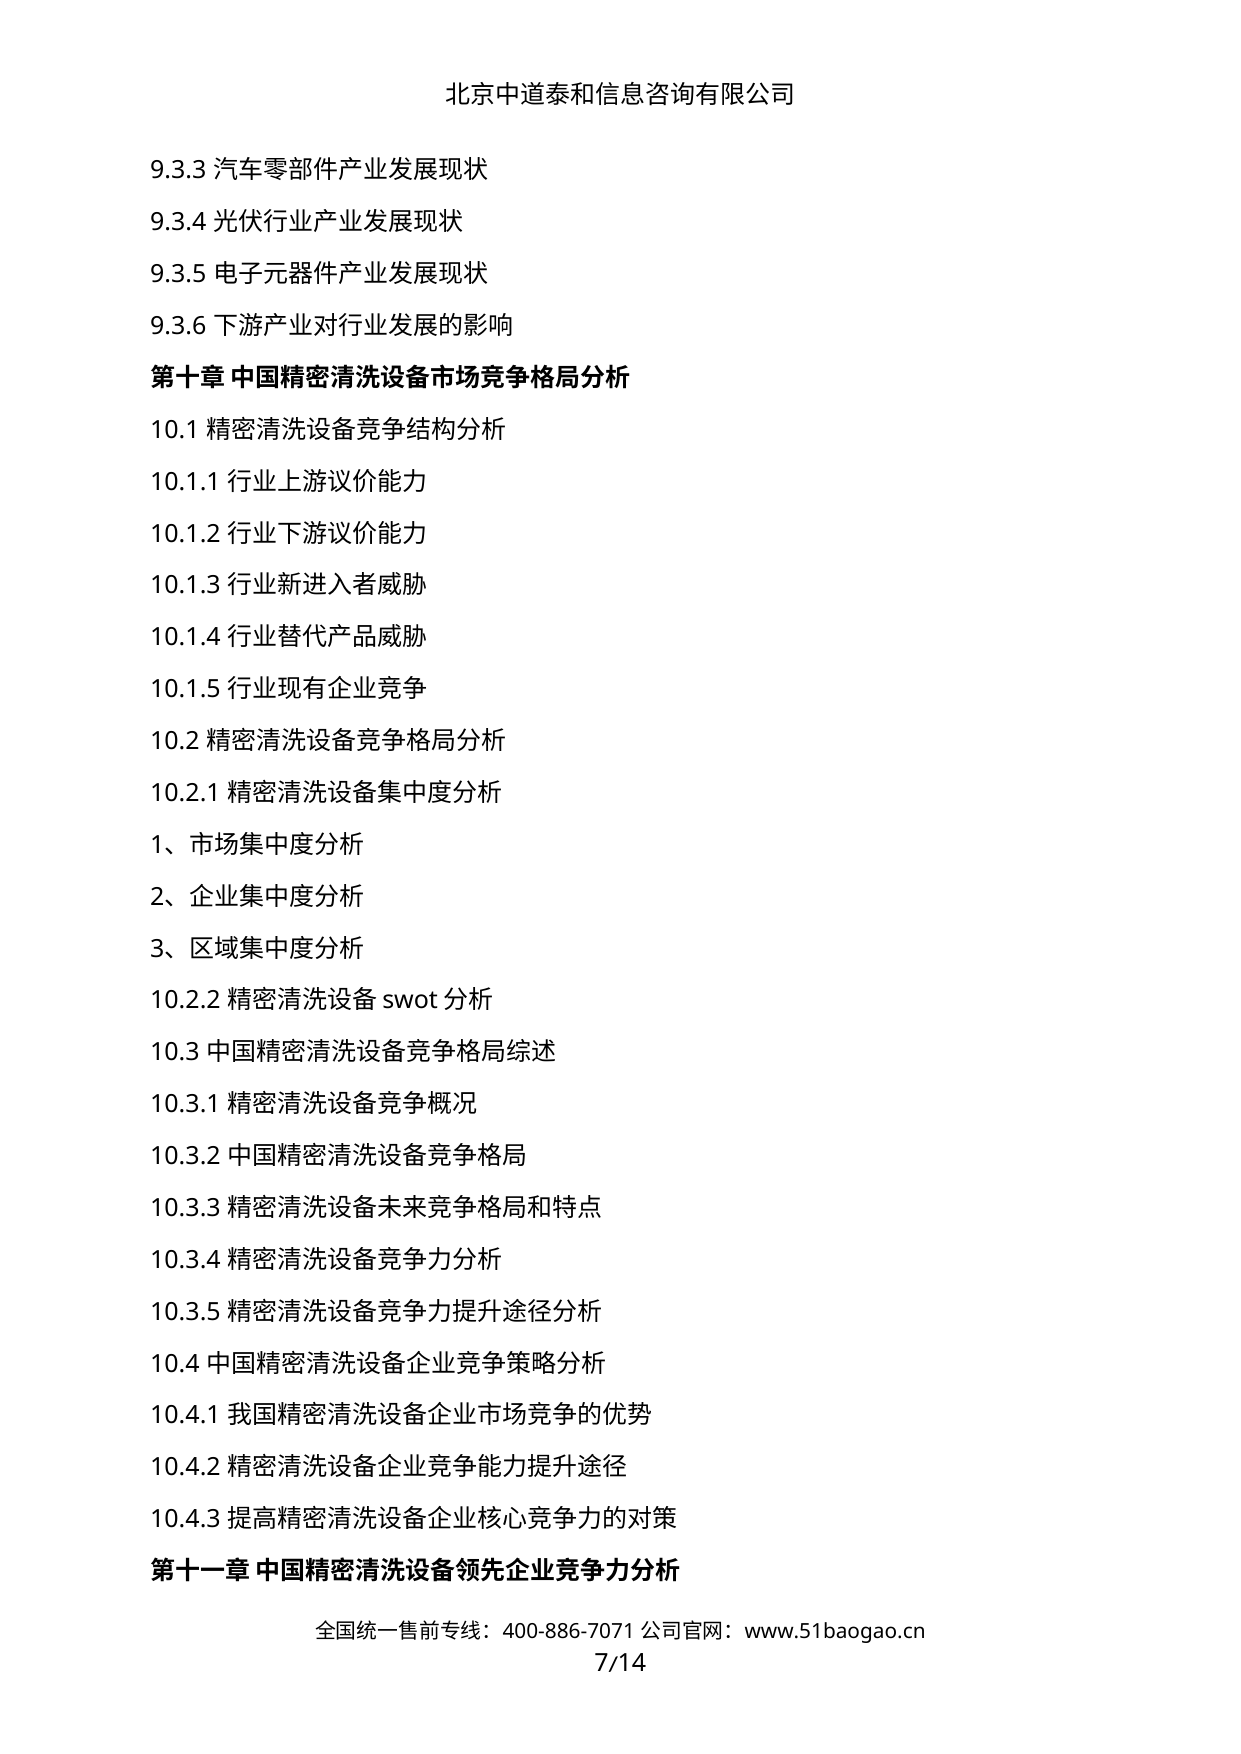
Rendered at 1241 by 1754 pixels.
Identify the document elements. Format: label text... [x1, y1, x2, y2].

text 10.3.2 中国精密清洗设备竞争格局 [150, 1136, 1090, 1172]
text 10.2 精密清洗设备竞争格局分析 [150, 721, 1090, 757]
text 9.3.5 电子元器件产业发展现状 [150, 254, 1090, 290]
text 2、企业集中度分析 [150, 876, 1090, 912]
text 10.3.1 精密清洗设备竞争概况 [150, 1084, 1090, 1120]
text 10.4 中国精密清洗设备企业竞争策略分析 [150, 1343, 1090, 1379]
text 10.1.2 行业下游议价能力 [150, 513, 1090, 549]
text 10.1.5 行业现有企业竞争 [150, 669, 1090, 705]
text 10.4.2 精密清洗设备企业竞争能力提升途径 [150, 1447, 1090, 1483]
text 3、区域集中度分析 [150, 928, 1090, 964]
text 10.1.4 行业替代产品威胁 [150, 617, 1090, 653]
text 第十一章 中国精密清洗设备领先企业竞争力分析 [150, 1551, 1090, 1587]
text 9.3.3 汽车零部件产业发展现状 [150, 150, 1090, 186]
text 10.1.1 行业上游议价能力 [150, 461, 1090, 497]
text 9.3.4 光伏行业产业发展现状 [150, 202, 1090, 238]
text 9.3.6 下游产业对行业发展的影响 [150, 306, 1090, 342]
text 10.4.1 我国精密清洗设备企业市场竞争的优势 [150, 1395, 1090, 1431]
text 10.3.5 精密清洗设备竞争力提升途径分析 [150, 1291, 1090, 1327]
text 10.1.3 行业新进入者威胁 [150, 565, 1090, 601]
text 10.3.4 精密清洗设备竞争力分析 [150, 1239, 1090, 1276]
text 10.2.2 精密清洗设备swot分析 [150, 980, 1090, 1016]
text 10.3 中国精密清洗设备竞争格局综述 [150, 1032, 1090, 1068]
text 10.3.3 精密清洗设备未来竞争格局和特点 [150, 1187, 1090, 1224]
text 10.1 精密清洗设备竞争结构分析 [150, 409, 1090, 446]
text 10.4.3 提高精密清洗设备企业核心竞争力的对策 [150, 1499, 1090, 1535]
text 第十章 中国精密清洗设备市场竞争格局分析 [150, 357, 1090, 394]
text 10.2.1 精密清洗设备集中度分析 [150, 772, 1090, 809]
text 1、市场集中度分析 [150, 824, 1090, 861]
